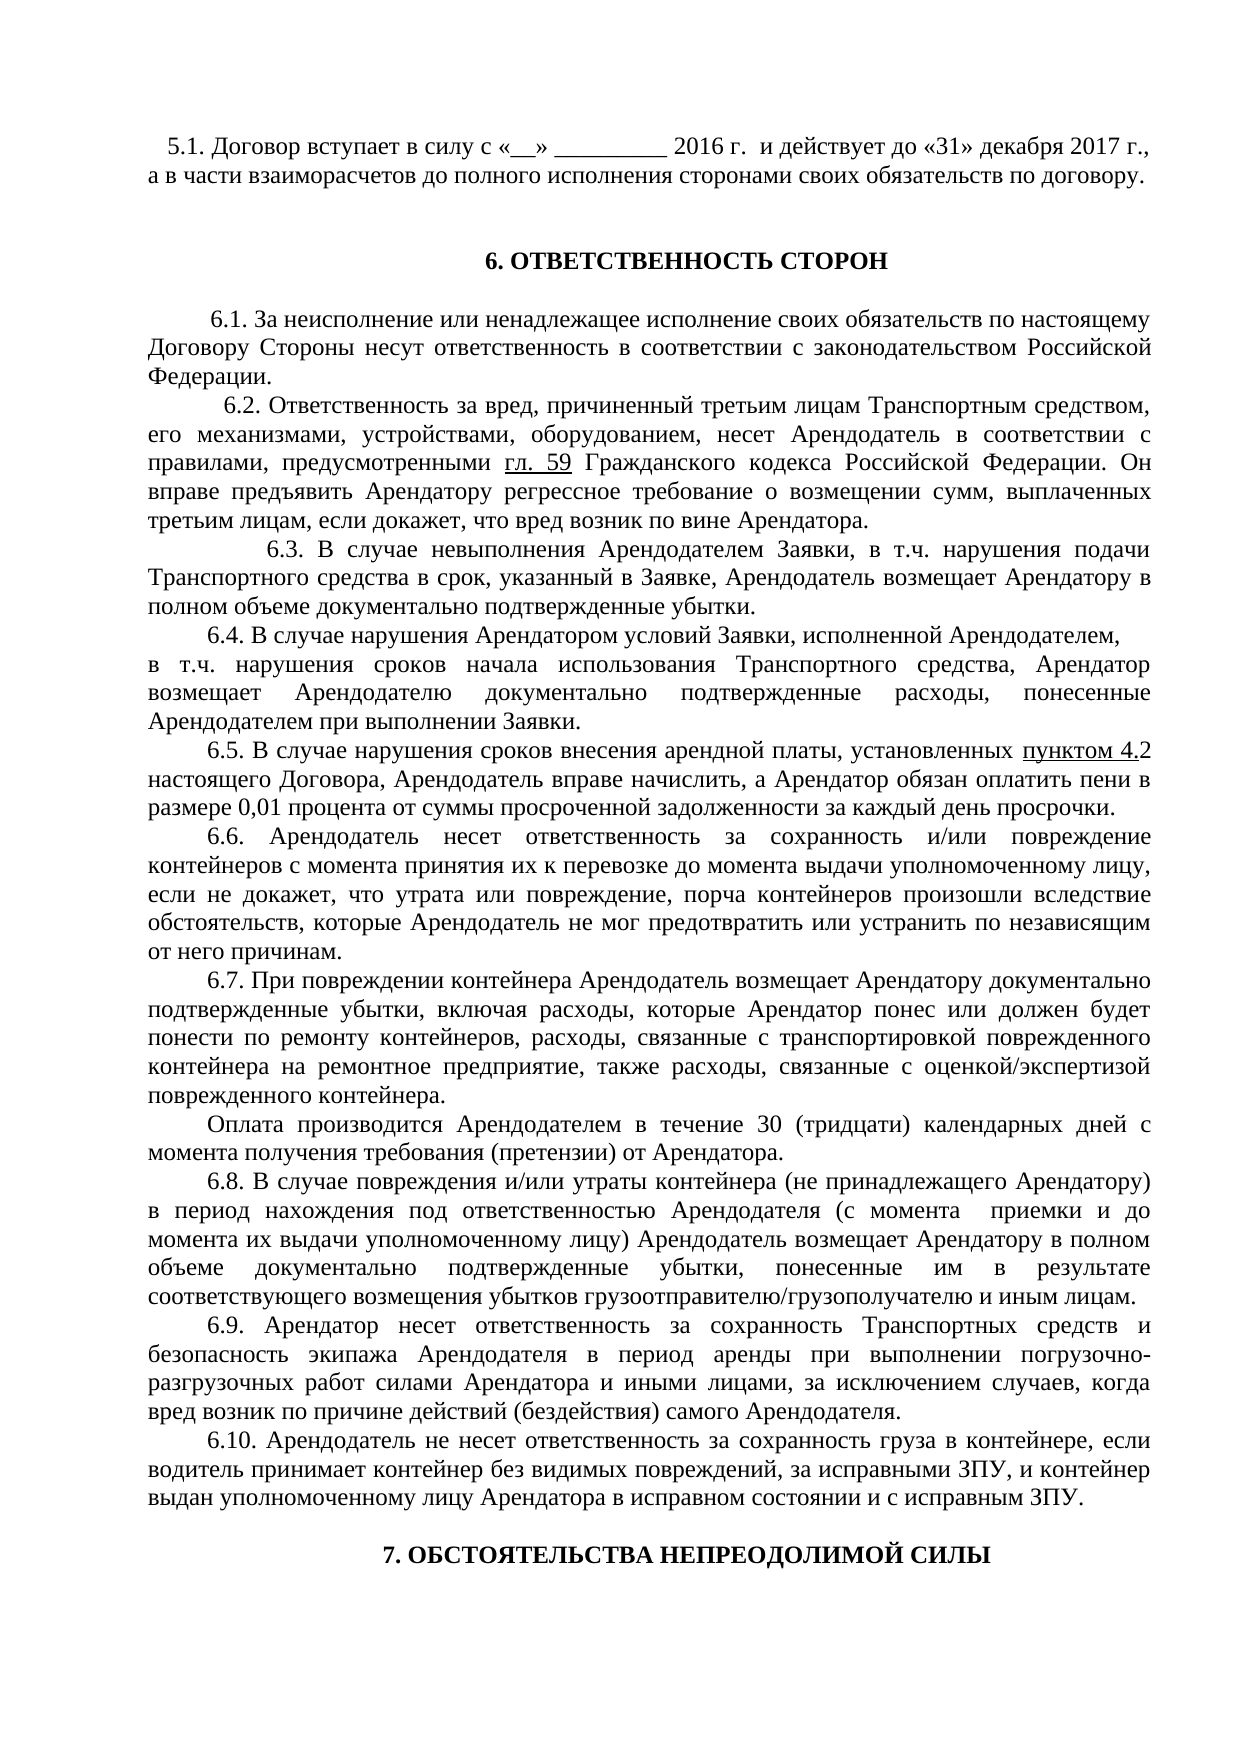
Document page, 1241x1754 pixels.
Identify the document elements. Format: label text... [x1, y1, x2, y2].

text 6. ОТВЕТСТВЕННОСТЬ СТОРОН [148, 246, 1152, 275]
text 6.5. В случае нарушения сроков внесения арендной платы, установленных пунктом 4.2 настоящего Договора, Арендодатель вправе начислить, а Арендатор обязан оплатить пени в размере 0,01 процента от суммы просроченной задолженности за каждый день просрочки. [148, 735, 1152, 821]
text 7. ОБСТОЯТЕЛЬСТВА НЕПРЕОДОЛИМОЙ СИЛЫ [148, 1540, 1152, 1569]
text 6.6. Арендодатель несет ответственность за сохранность и/или повреждение контейнеров с момента принятия их к перевозке до момента выдачи уполномоченному лицу, если не докажет, что утрата или повреждение, порча контейнеров произошли вследствие обстоятельств, которые Арендодатель не мог предотвратить или устранить по независящим от него причинам. [148, 821, 1152, 965]
text 6.7. При повреждении контейнера Арендодатель возмещает Арендатору документально подтвержденные убытки, включая расходы, которые Арендатор понес или должен будет понести по ремонту контейнеров, расходы, связанные с транспортировкой поврежденного контейнера на ремонтное предприятие, также расходы, связанные с оценкой/экспертизой поврежденного контейнера. [148, 965, 1152, 1109]
text 6.9. Арендатор несет ответственность за сохранность Транспортных средств и безопасность экипажа Арендодателя в период аренды при выполнении погрузочно-разгрузочных работ силами Арендатора и иными лицами, за исключением случаев, когда вред возник по причине действий (бездействия) самого Арендодателя. [148, 1310, 1152, 1425]
text 6.1. За неисполнение или ненадлежащее исполнение своих обязательств по настоящему Договору Стороны несут ответственность в соответствии с законодательством Российской Федерации. [148, 304, 1152, 390]
text 6.10. Арендодатель не несет ответственность за сохранность груза в контейнере, если водитель принимает контейнер без видимых повреждений, за исправными ЗПУ, и контейнер выдан уполномоченному лицу Арендатора в исправном состоянии и с исправным ЗПУ. [148, 1425, 1152, 1511]
text в т.ч. нарушения сроков начала использования Транспортного средства, Арендатор возмещает Арендодателю документально подтвержденные расходы, понесенные Арендодателем при выполнении Заявки. [148, 649, 1152, 735]
text 5.1. Договор вступает в силу с «__» _________ 2016 г. и действует до «31» декабря 2017 г., а в части взаиморасчетов до полного исполнения сторонами своих обязательств по договору. [148, 131, 1152, 189]
text 6.4. В случае нарушения Арендатором условий Заявки, исполненной Арендодателем, [148, 620, 1152, 649]
text 6.3. В случае невыполнения Арендодателем Заявки, в т.ч. нарушения подачи Транспортного средства в срок, указанный в Заявке, Арендодатель возмещает Арендатору в полном объеме документально подтвержденные убытки. [148, 534, 1152, 620]
text Оплата производится Арендодателем в течение 30 (тридцати) календарных дней с момента получения требования (претензии) от Арендатора. [148, 1109, 1152, 1166]
text 6.8. В случае повреждения и/или утраты контейнера (не принадлежащего Арендатору) в период нахождения под ответственностью Арендодателя (с момента приемки и до момента их выдачи уполномоченному лицу) Арендодатель возмещает Арендатору в полном объеме документально подтвержденные убытки, понесенные им в результате соответствующего возмещения убытков грузоотправителю/грузополучателю и иным лицам. [148, 1166, 1152, 1310]
text 6.2. Ответственность за вред, причиненный третьим лицам Транспортным средством, его механизмами, устройствами, оборудованием, несет Арендодатель в соответствии с правилами, предусмотренными гл. 59 Гражданского кодекса Российской Федерации. Он вправе предъявить Арендатору регрессное требование о возмещении сумм, выплаченных третьим лицам, если докажет, что вред возник по вине Арендатора. [148, 390, 1152, 534]
